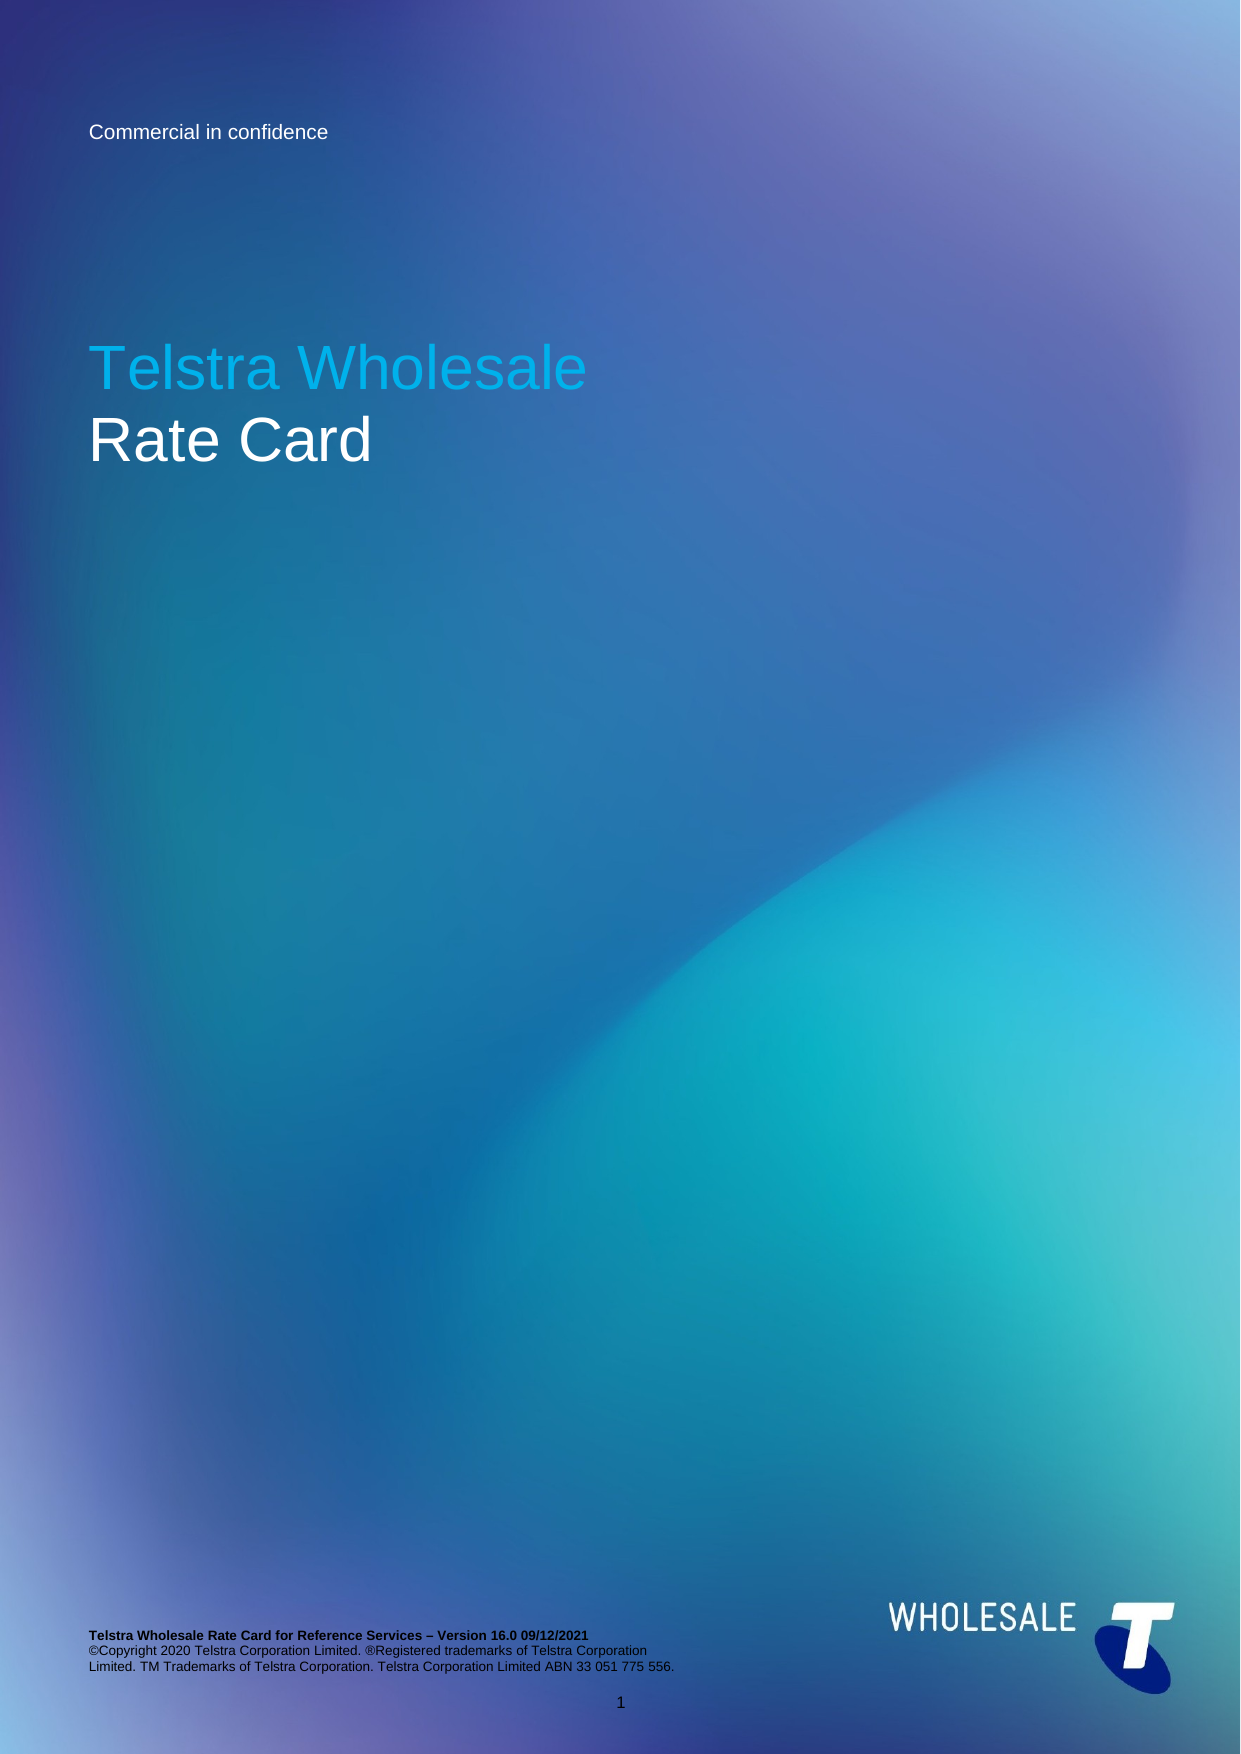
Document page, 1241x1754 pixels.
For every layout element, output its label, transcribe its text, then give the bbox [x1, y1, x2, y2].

text Commercial in confidence [89, 120, 1065, 144]
picture [0, 0, 1241, 1754]
text Telstra Wholesale Rate Card [89, 331, 591, 475]
